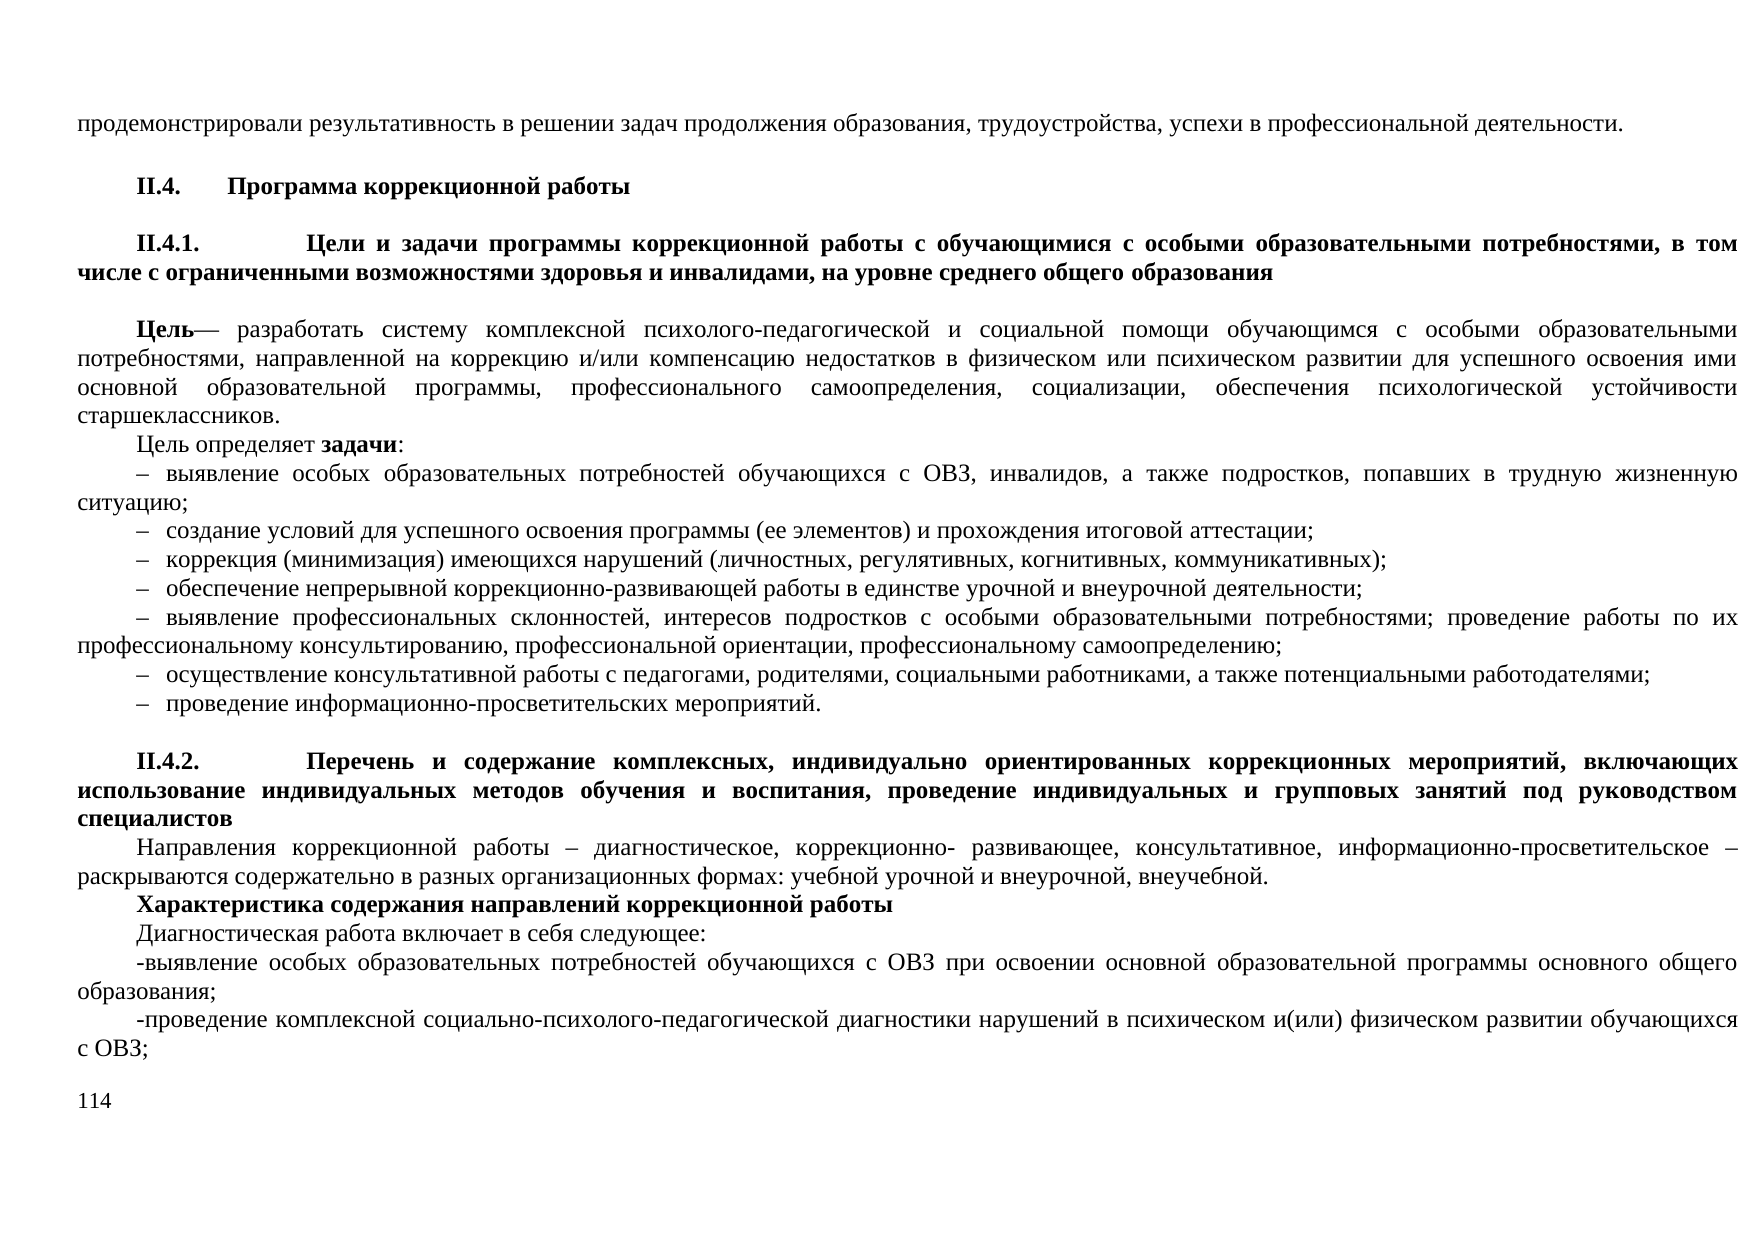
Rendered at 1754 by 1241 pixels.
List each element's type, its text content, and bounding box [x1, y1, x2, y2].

text -выявление особых образовательных потребностей обучающихся с ОВЗ при освоении основной образовательной программы основного общего образования; [77, 947, 1739, 1004]
text Направления коррекционной работы – диагностическое, коррекционно- развивающее, консультативное, информационно-просветительское – раскрываются содержательно в разных организационных формах: учебной урочной и внеурочной, внеучебной. [77, 832, 1739, 890]
subtitle Характеристика содержания направлений коррекционной работы [77, 890, 1739, 918]
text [77, 108, 1726, 137]
text -проведение комплексной социально-психолого-педагогической диагностики нарушений в психическом и(или) физическом развитии обучающихся с ОВЗ; [77, 1004, 1739, 1062]
subtitle Перечень и содержание комплексных, индивидуально ориентированных коррекционных мероприятий, включающих использование индивидуальных методов обучения и воспитания, проведение индивидуальных и групповых занятий под руководством специалистов [77, 746, 1739, 832]
text Цель— разработать систему комплексной психолого-педагогической и социальной помощи обучающимся с особыми образовательными потребностями, направленной на коррекцию и/или компенсацию недостатков в физическом или психическом развитии для успешного освоения ими основной образовательной программы, профессионального самоопределения, социализации, обеспечения психологической устойчивости старшеклассников. [77, 314, 1739, 429]
list коррекция (минимизация) имеющихся нарушений (личностных, регулятивных, когнитивных, коммуникативных); [77, 544, 1739, 573]
list Программа коррекционной работы [77, 171, 1739, 199]
list осуществление консультативной работы с педагогами, родителями, социальными работниками, а также потенциальными работодателями; [77, 659, 1739, 688]
list выявление особых образовательных потребностей обучающихся с ОВЗ, инвалидов, а также подростков, попавших в трудную жизненную ситуацию; [77, 458, 1739, 515]
list Цели и задачи программы коррекционной работы с обучающимися с особыми образовательными потребностями, в том числе с ограниченными возможностями здоровья и инвалидами, на уровне среднего общего образования [77, 228, 1739, 286]
list проведение информационно-просветительских мероприятий. [77, 688, 1739, 717]
text Диагностическая работа включает в себя следующее: [77, 918, 1739, 947]
list обеспечение непрерывной коррекционно-развивающей работы в единстве урочной и внеурочной деятельности; [77, 573, 1739, 602]
list выявление профессиональных склонностей, интересов подростков с особыми образовательными потребностями; проведение работы по их профессиональному консультированию, профессиональной ориентации, профессиональному самоопределению; [77, 602, 1739, 659]
text Цель определяет задачи: [77, 429, 1739, 458]
list создание условий для успешного освоения программы (ее элементов) и прохождения итоговой аттестации; [77, 515, 1739, 544]
